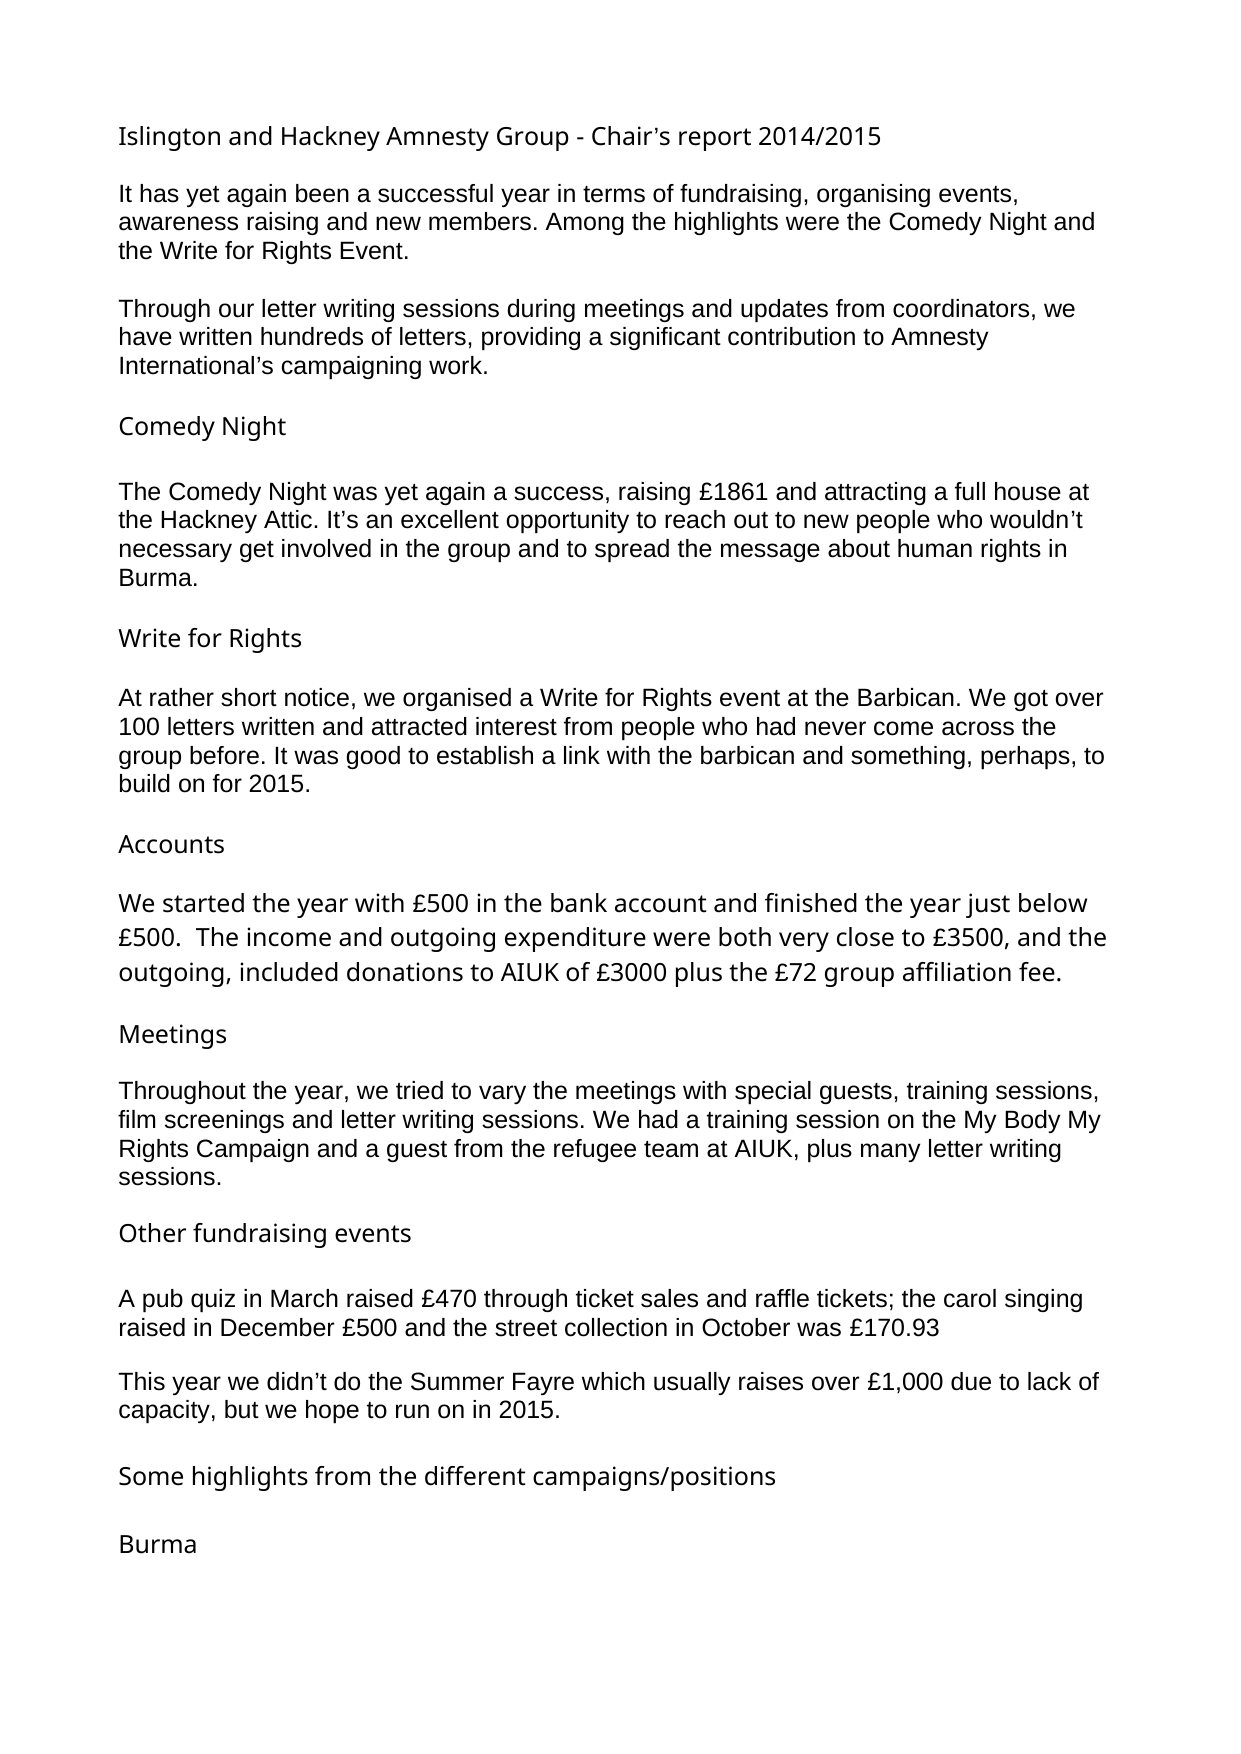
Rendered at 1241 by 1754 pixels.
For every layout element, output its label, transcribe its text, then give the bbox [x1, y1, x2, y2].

text We started the year with £500 in the bank account and finished the year just below £500. The income and outgoing expenditure were both very close to £3500, and the outgoing, included donations to AIUK of £3000 plus the £72 group affiliation fee. [118, 886, 1122, 988]
text Burma [118, 1526, 1122, 1560]
text Through our letter writing sessions during meetings and updates from coordinators, we have written hundreds of letters, providing a significant contribution to Amnesty International’s campaigning work. [118, 293, 1122, 380]
text Throughout the year, we tried to vary the meetings with special guests, training sessions, film screenings and letter writing sessions. We had a training session on the My Body My Rights Campaign and a guest from the refugee team at AIUK, plus many letter writing sessions. [118, 1076, 1122, 1191]
text Meetings [118, 1017, 1122, 1051]
text At rather short notice, we organised a Write for Rights event at the Barbican. We got over 100 letters written and attracted interest from people who had never come across the group before. It was good to establish a link with the barbican and something, perhaps, to build on for 2015. [118, 683, 1122, 798]
text Comedy Night [118, 408, 1122, 443]
text Accounts [118, 827, 1122, 861]
text Some highlights from the different campaigns/positions [118, 1458, 1122, 1492]
text This year we didn’t do the Summer Fayre which usually raises over £1,000 due to lack of capacity, but we hope to run on in 2015. [118, 1367, 1122, 1424]
text Other fundraising events [118, 1216, 1122, 1250]
text Write for Rights [118, 620, 1122, 654]
text It has yet again been a successful year in terms of fundraising, organising events, awareness raising and new members. Among the highlights were the Comedy Night and the Write for Rights Event. [118, 178, 1122, 265]
text Islington and Hackney Amnesty Group - Chair’s report 2014/2015 [118, 118, 1122, 152]
text A pub quiz in March raised £470 through ticket sales and raffle tickets; the carol singing raised in December £500 and the street collection in October was £170.93 [118, 1284, 1122, 1342]
text The Comedy Night was yet again a success, raising £1861 and attracting a full house at the Hackney Attic. It’s an excellent opportunity to reach out to new people who wouldn’t necessary get involved in the group and to spread the message about human rights in Burma. [118, 477, 1122, 592]
